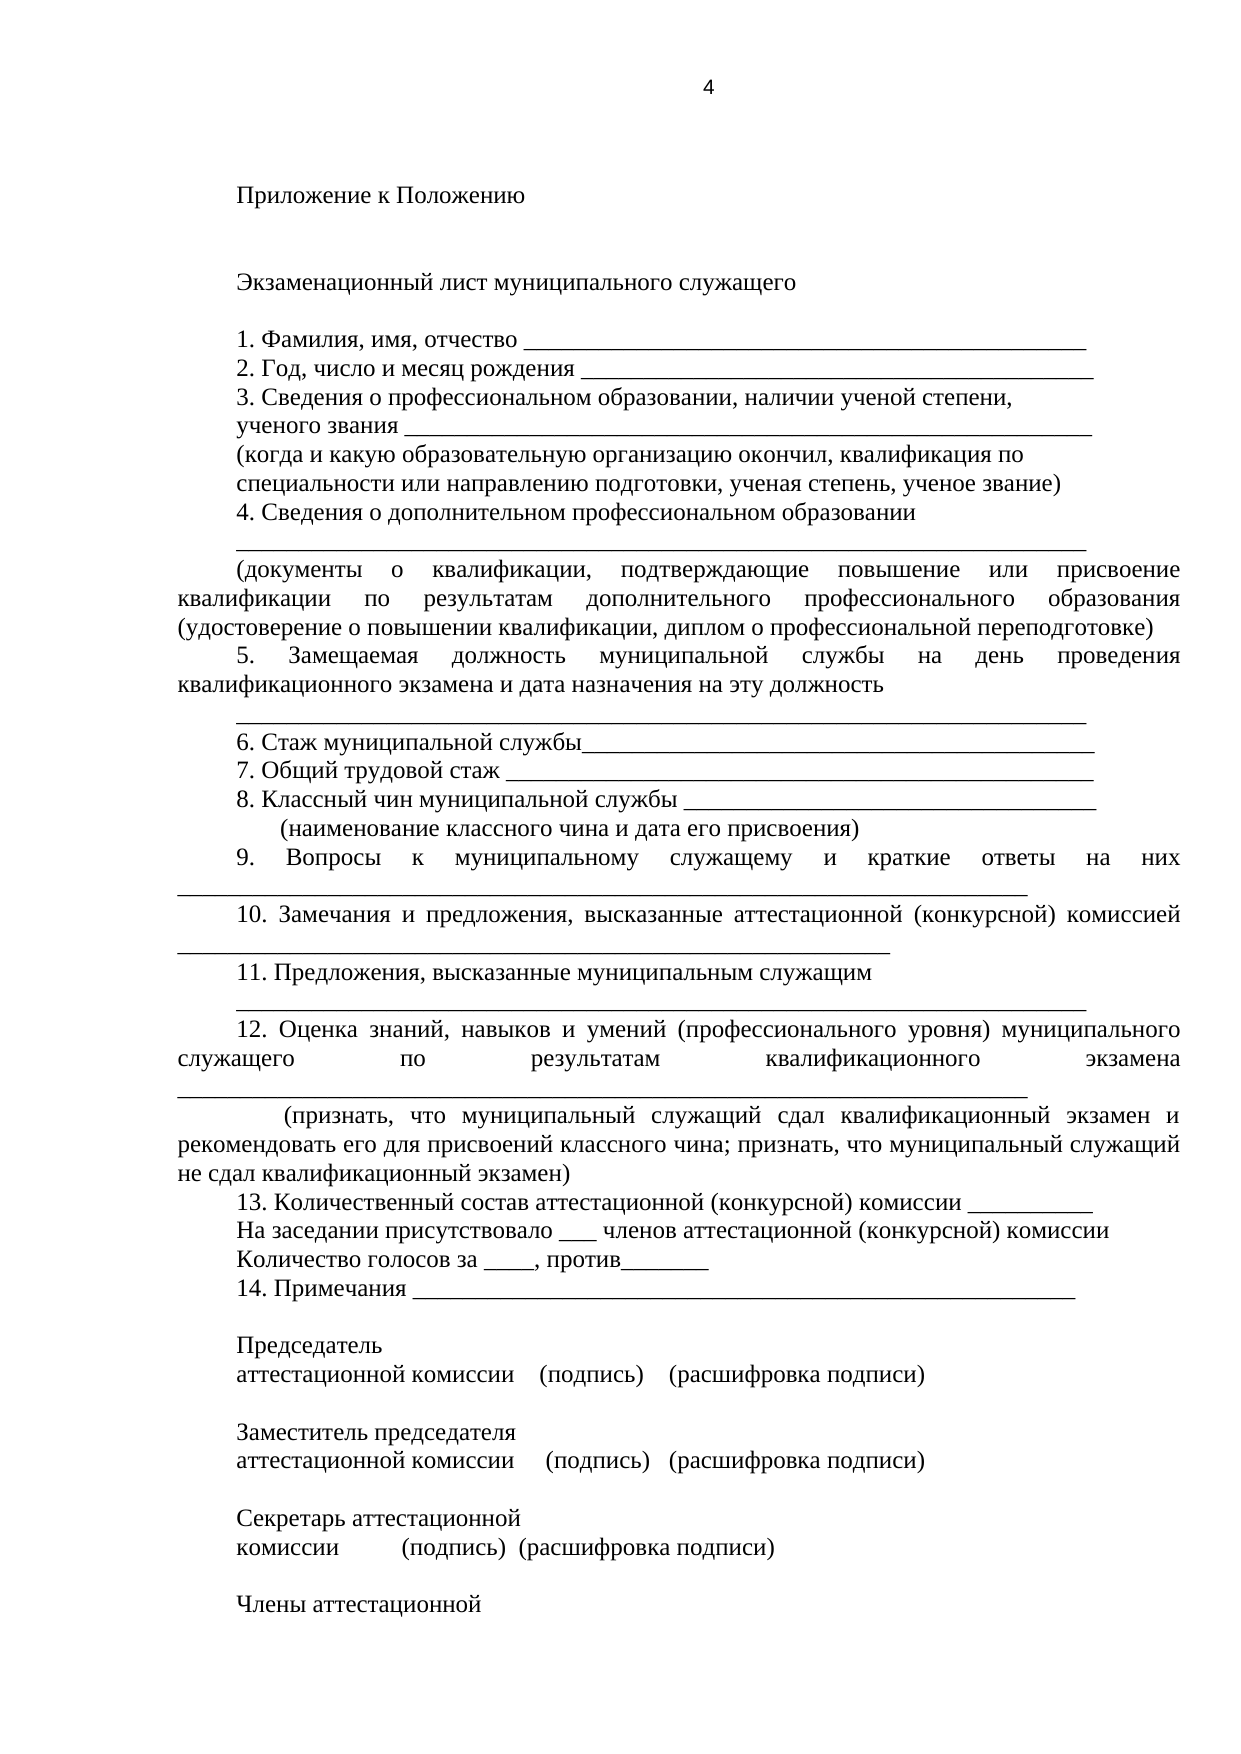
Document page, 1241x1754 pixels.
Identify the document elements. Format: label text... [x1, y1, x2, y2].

text специальности или направлению подготовки, ученая степень, ученое звание) [177, 468, 1181, 497]
text Заместитель председателя [177, 1417, 1181, 1445]
text (признать, что муниципальный служащий сдал квалификационный экзамен и рекомендовать его для присвоений классного чина; признать, что муниципальный служащий не сдал квалификационный экзамен) [177, 1100, 1181, 1187]
text 3. Сведения о профессиональном образовании, наличии ученой степени, [177, 382, 1181, 410]
text 1. Фамилия, имя, отчество _____________________________________________ [177, 324, 1181, 353]
text 14. Примечания _____________________________________________________ [177, 1273, 1181, 1302]
text (наименование классного чина и дата его присвоения) [177, 813, 1181, 842]
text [177, 1532, 1181, 1560]
text (когда и какую образовательную организацию окончил, квалификация по [177, 439, 1181, 468]
text 2. Год, число и месяц рождения _________________________________________ [177, 353, 1181, 382]
text Члены аттестационной [177, 1589, 1181, 1618]
text ученого звания _______________________________________________________ [177, 410, 1181, 439]
text 8. Классный чин муниципальной службы _________________________________ [177, 784, 1181, 813]
text На заседании присутствовало ___ членов аттестационной (конкурсной) комиссии [177, 1215, 1181, 1244]
text Приложение к Положению [177, 180, 1181, 209]
text ____________________________________________________________________ [177, 698, 1181, 727]
text аттестационной комиссии (подпись) (расшифровка подписи) [177, 1445, 1181, 1474]
text Количество голосов за ____, против_______ [177, 1244, 1181, 1273]
text аттестационной комиссии (подпись) (расшифровка подписи) [177, 1359, 1181, 1388]
text 13. Количественный состав аттестационной (конкурсной) комиссии __________ [177, 1187, 1181, 1215]
text Экзаменационный лист муниципального служащего [177, 267, 1181, 295]
text Председатель [177, 1330, 1181, 1359]
text 6. Стаж муниципальной службы_________________________________________ [177, 727, 1181, 755]
text 12. Оценка знаний, навыков и умений (профессионального уровня) муниципального служащего по результатам квалификационного экзамена ____________________________________________________________________ [177, 1014, 1181, 1100]
text 5. Замещаемая должность муниципальной службы на день проведения квалификационного экзамена и дата назначения на эту должность [177, 640, 1181, 698]
text 10. Замечания и предложения, высказанные аттестационной (конкурсной) комиссией _________________________________________________________ [177, 899, 1181, 957]
text (документы о квалификации, подтверждающие повышение или присвоение квалификации по результатам дополнительного профессионального образования (удостоверение о повышении квалификации, диплом о профессиональной переподготовке) [177, 554, 1181, 640]
text Секретарь аттестационной [177, 1503, 1181, 1532]
text 9. Вопросы к муниципальному служащему и краткие ответы на них ____________________________________________________________________ [177, 842, 1181, 899]
text ____________________________________________________________________ [177, 985, 1181, 1014]
text 4. Сведения о дополнительном профессиональном образовании [177, 497, 1181, 525]
text ____________________________________________________________________ [177, 525, 1181, 554]
text 11. Предложения, высказанные муниципальным служащим [177, 957, 1181, 985]
text 7. Общий трудовой стаж _______________________________________________ [177, 755, 1181, 784]
